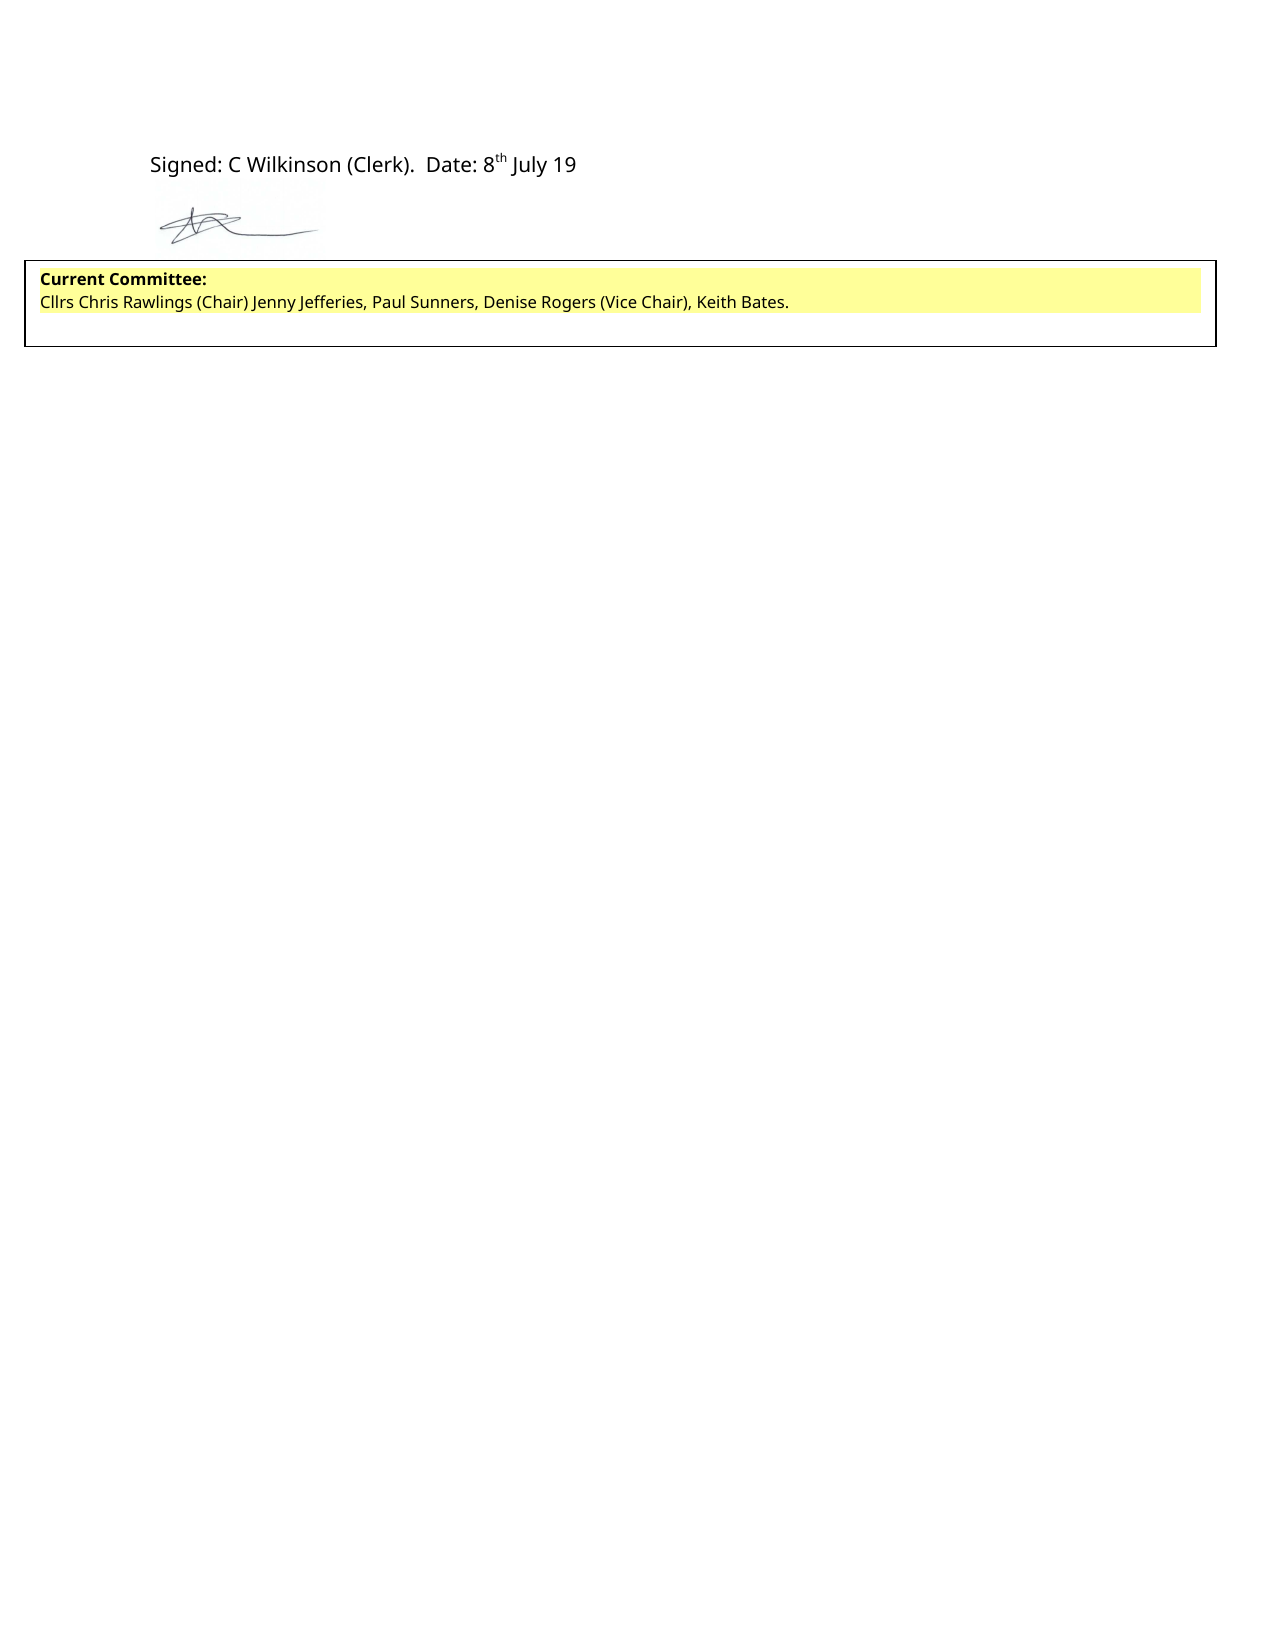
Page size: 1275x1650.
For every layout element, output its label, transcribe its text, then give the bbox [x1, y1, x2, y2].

text Signed: C Wilkinson (Clerk). Date: 8th July 19 [150, 150, 1125, 178]
picture [155, 178, 326, 260]
